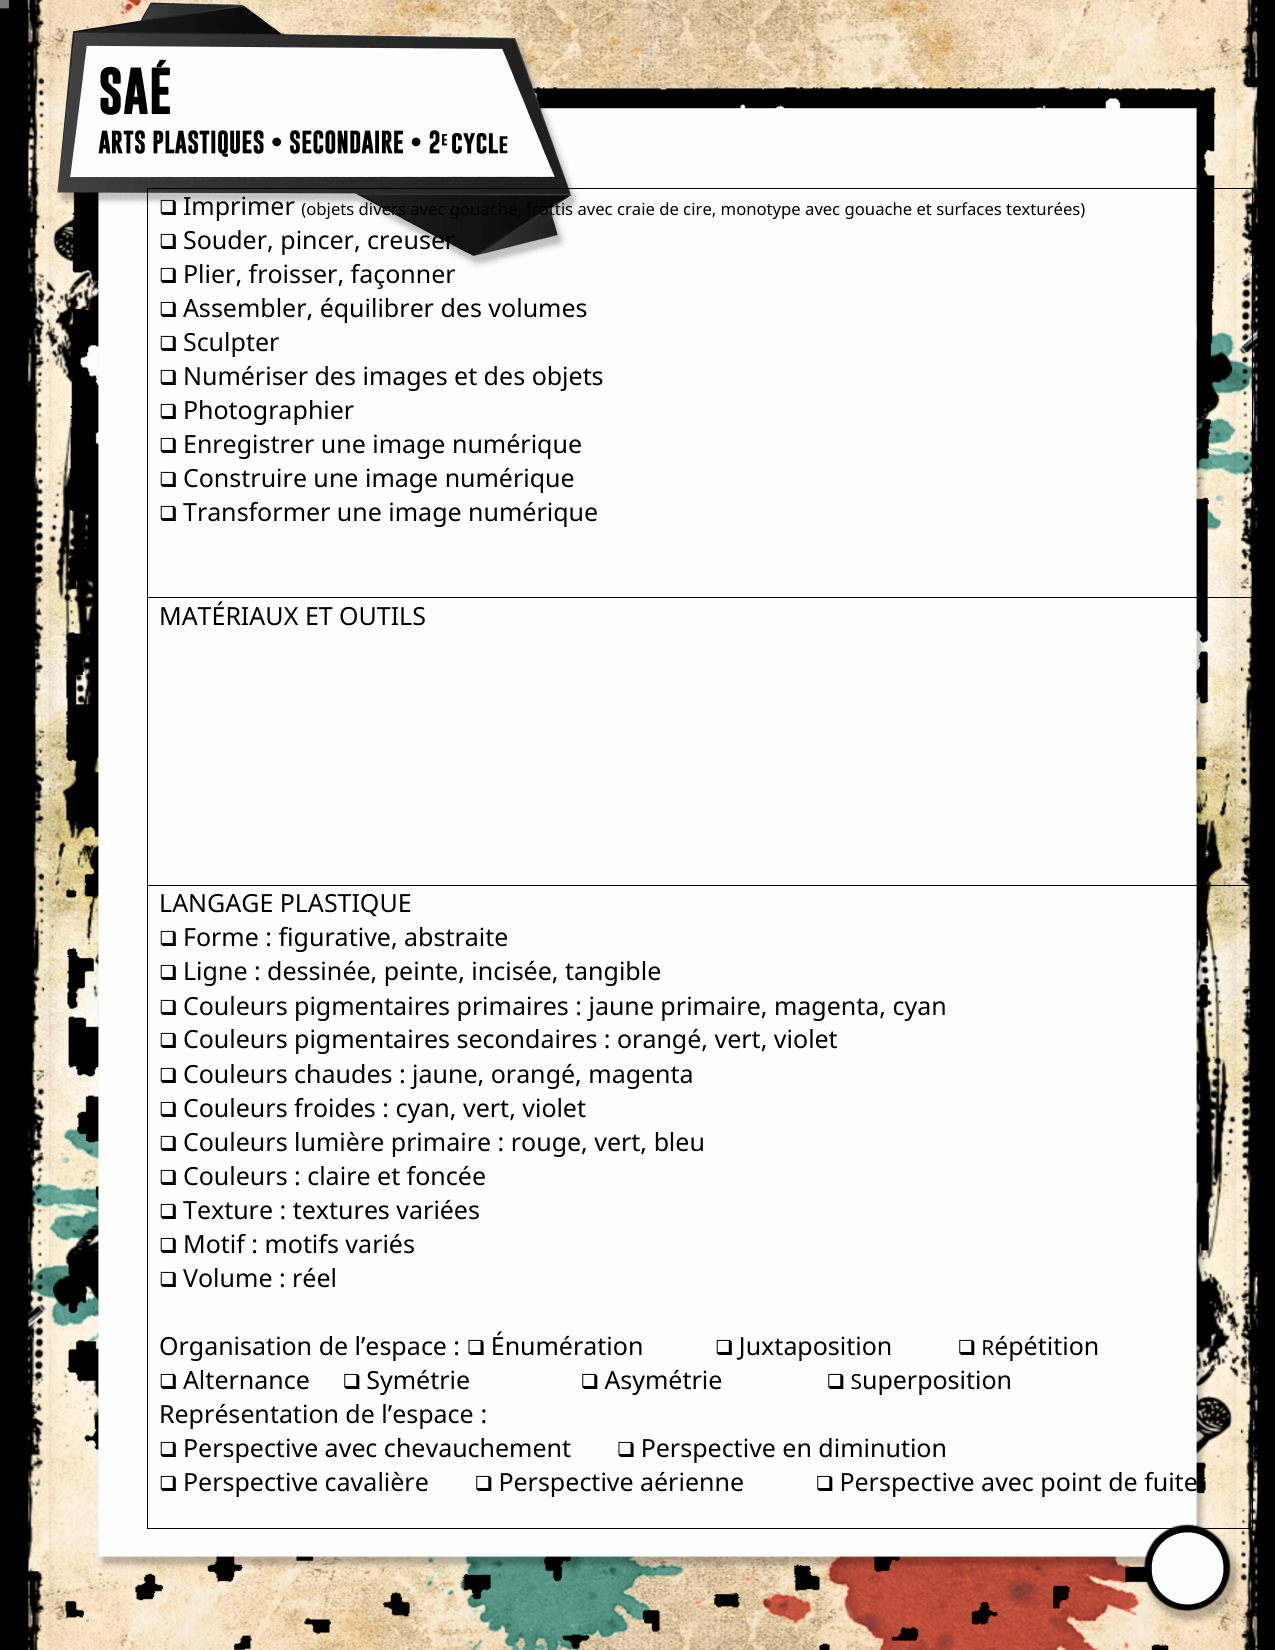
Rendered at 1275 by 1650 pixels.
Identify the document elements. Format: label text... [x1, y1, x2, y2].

table_cell LANGAGE PLASTIQUE Forme : figurative, abstraite Ligne : dessinée, peinte, incisée, tangible Couleurs pigmentaires primaires : jaune primaire, magenta, cyan Couleurs pigmentaires secondaires : orangé, vert, violet Couleurs chaudes : jaune, orangé, magenta Couleurs froides : cyan, vert, violet Couleurs lumière primaire : rouge, vert, bleu Couleurs : claire et foncée Texture : textures variées Motif : motifs variés Volume : réel Organisation de l’espace : Énumération Juxtaposition Répétition Alternance Symétrie Asymétrie Superposition Représentation de l’espace : Perspective avec chevauchement Perspective en diminution Perspective cavalière Perspective aérienne Perspective avec point de fuite [148, 886, 1252, 1528]
picture [0, 0, 1275, 1650]
table_cell MATÉRIAUX ET OUTILS [148, 598, 1252, 885]
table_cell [148, 189, 1252, 563]
table_cell [148, 563, 1252, 597]
